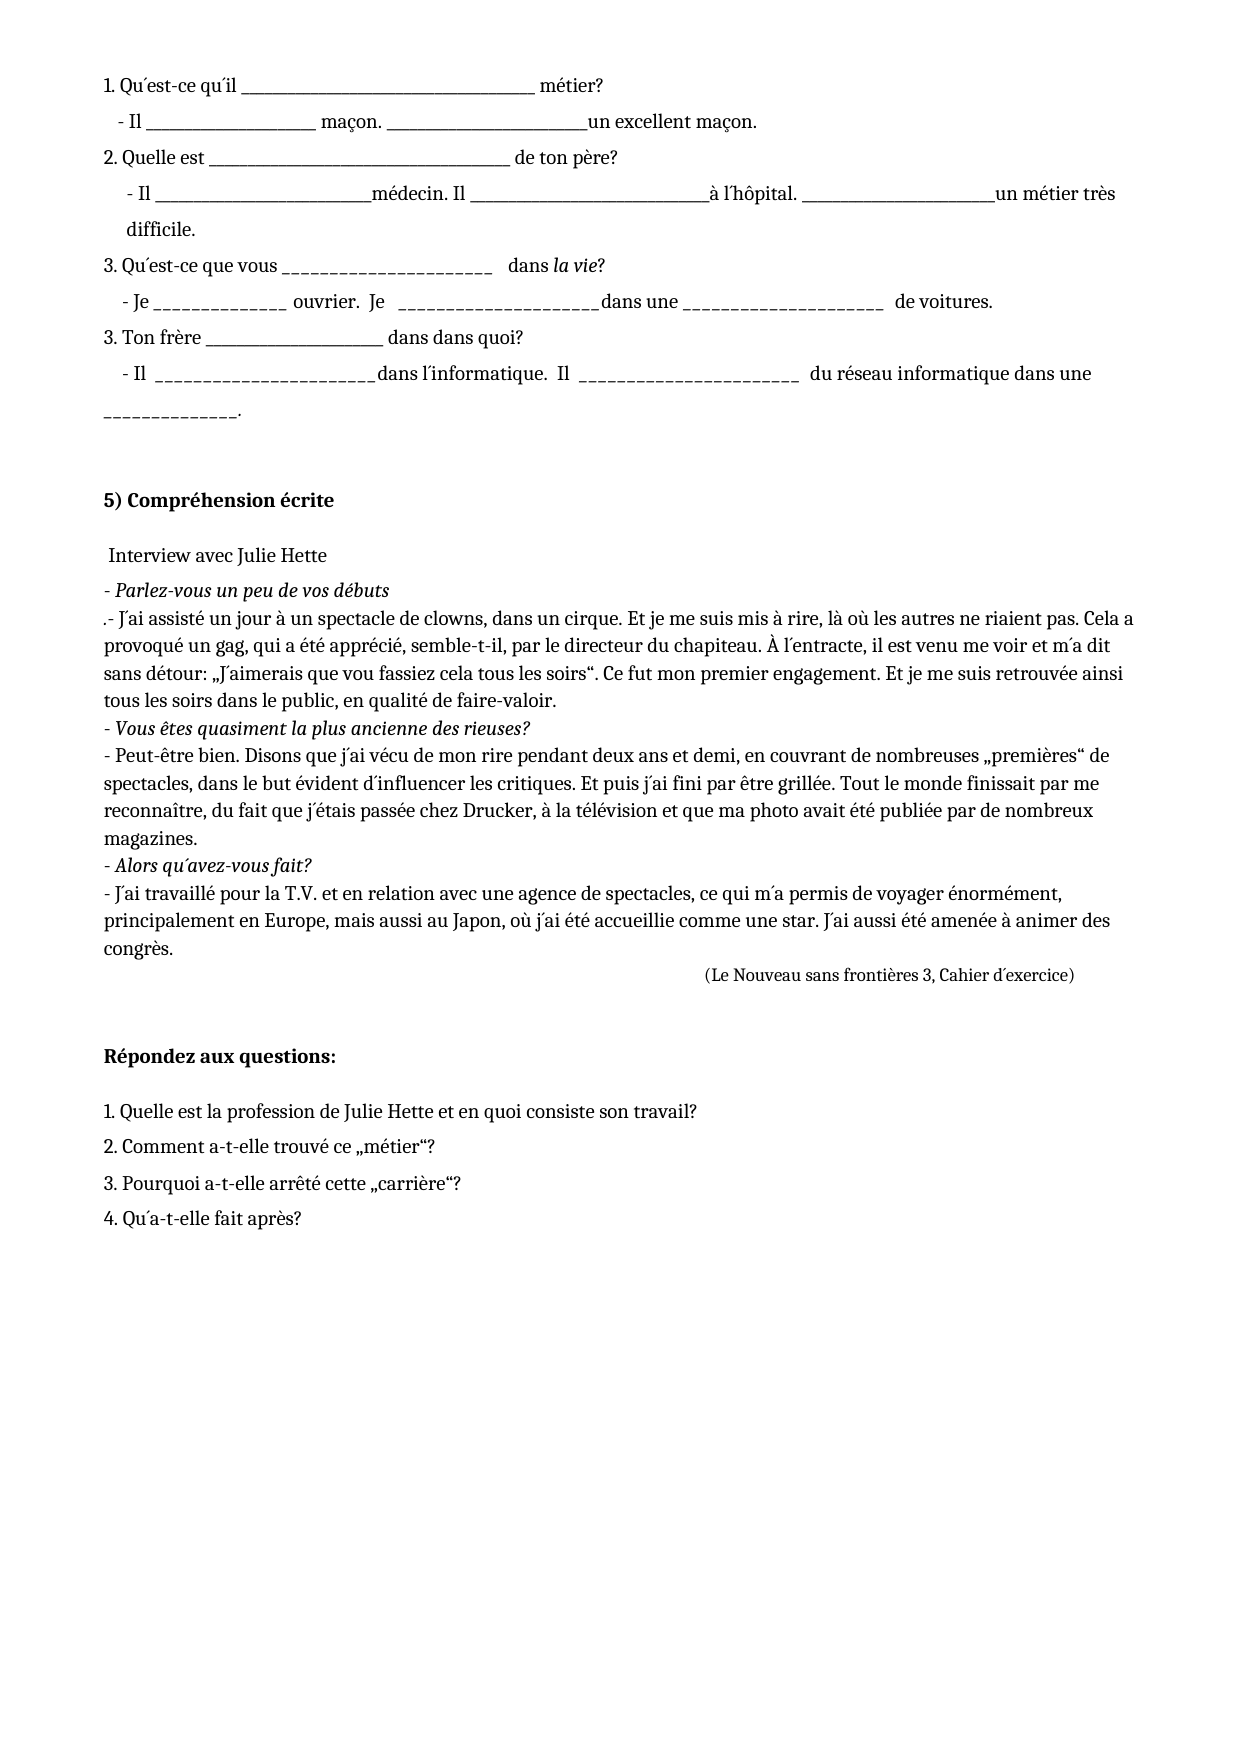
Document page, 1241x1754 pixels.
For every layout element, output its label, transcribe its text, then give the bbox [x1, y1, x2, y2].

text Répondez aux questions: [103, 1044, 1152, 1068]
text 1. Qu´est-ce qu´il ______________________________________ métier? [103, 74, 1152, 98]
text - Peut-être bien. Disons que j´ai vécu de mon rire pendant deux ans et demi, en couvrant de nombreuses „premières“ de spectacles, dans le but évident d´influencer les critiques. Et puis j´ai fini par être grillée. Tout le monde finissait par me reconnaître, du fait que j´étais passée chez Drucker, à la télévision et que ma photo avait été publiée par de nombreux magazines. [103, 744, 1152, 851]
text - Il ____________________________médecin. Il _______________________________à l´hôpital. _________________________un métier très [103, 182, 1152, 206]
text difficile. [103, 218, 1152, 242]
text - Parlez-vous un peu de vos débuts [103, 579, 1152, 603]
text 1. Quelle est la profession de Julie Hette et en quoi consiste son travail? [103, 1099, 1152, 1123]
text - J´ai travaillé pour la T.V. et en relation avec une agence de spectacles, ce qui m´a permis de voyager énormément, principalement en Europe, mais aussi au Japon, où j´ai été accueillie comme une star. J´ai aussi été amenée à animer des congrès. [103, 882, 1152, 961]
text - Je ______________ ouvrier. Je _____________________dans une _____________________ de voitures. [103, 289, 1152, 313]
text 2. Comment a-t-elle trouvé ce „métier“? [103, 1135, 1152, 1159]
text Interview avec Julie Hette [103, 543, 1152, 567]
text 3. Pourquoi a-t-elle arrêté cette „carrière“? [103, 1171, 1152, 1195]
text - Il ______________________ maçon. __________________________un excellent maçon. [103, 110, 1152, 134]
text - Alors qu´avez-vous fait? [103, 854, 1152, 878]
text (Le Nouveau sans frontières 3, Cahier d´exercice) [103, 964, 1152, 986]
text 3. Ton frère _______________________ dans dans quoi? [103, 325, 1152, 349]
text 4. Qu´a-t-elle fait après? [103, 1207, 1152, 1231]
text 2. Quelle est _______________________________________ de ton père? [103, 146, 1152, 170]
text .- J´ai assisté un jour à un spectacle de clowns, dans un cirque. Et je me suis mis à rire, là où les autres ne riaient pas. Cela a provoqué un gag, qui a été apprécié, semble-t-il, par le directeur du chapiteau. À l´entracte, il est venu me voir et m´a dit sans détour: „J´aimerais que vou fassiez cela tous les soirs“. Ce fut mon premier engagement. Et je me suis retrouvée ainsi tous les soirs dans le public, en qualité de faire-valoir. [103, 607, 1152, 713]
text 3. Qu´est-ce que vous ______________________ dans la vie? [103, 253, 1152, 277]
text - Il _______________________dans l´informatique. Il _______________________ du réseau informatique dans une ______________. [103, 361, 1152, 421]
text 5) Compréhension écrite [103, 488, 1152, 512]
text - Vous êtes quasiment la plus ancienne des rieuses? [103, 717, 1152, 741]
